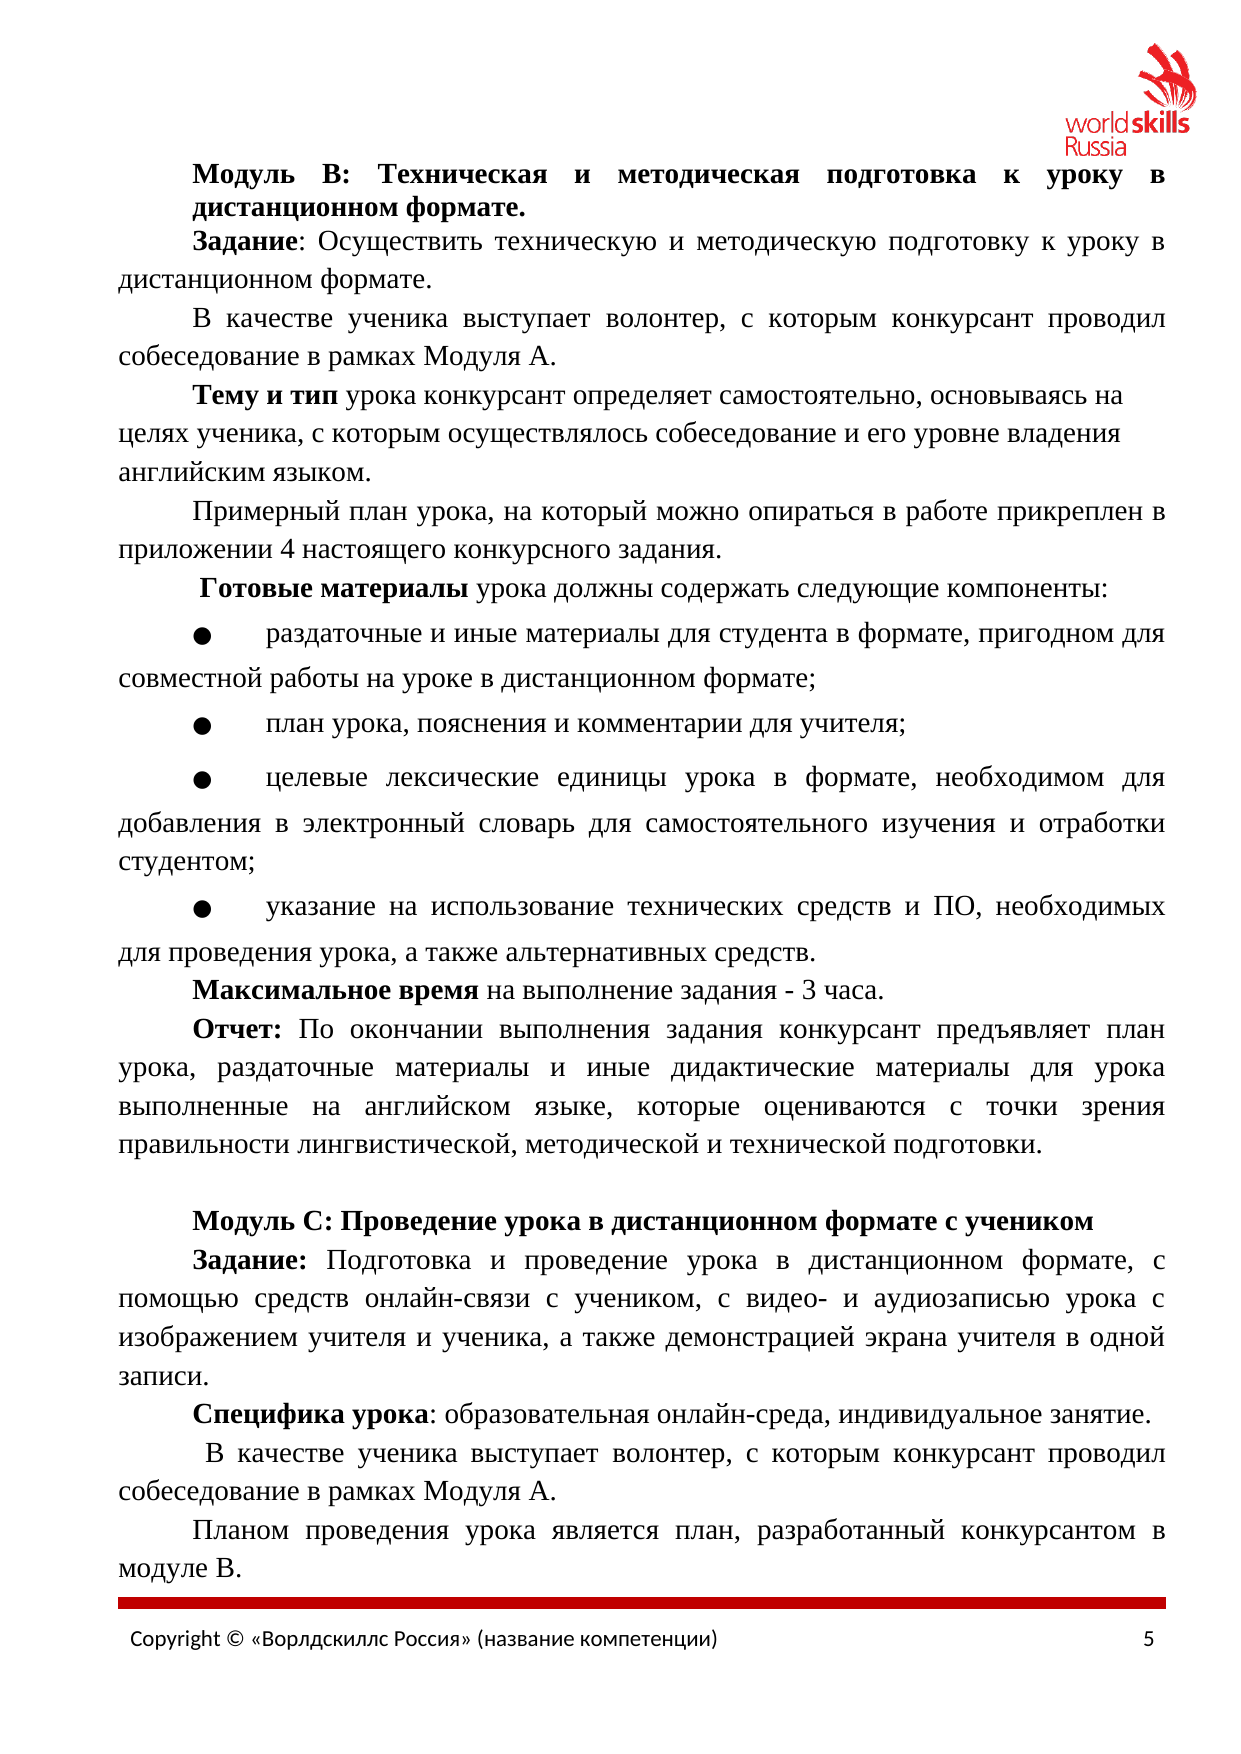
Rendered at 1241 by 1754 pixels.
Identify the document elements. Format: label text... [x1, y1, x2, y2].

text Готовые материалы урока должны содержать следующие компоненты: [118, 570, 1166, 603]
text В качестве ученика выступает волонтер, с которым конкурсант проводил собеседование в рамках Модуля A. [118, 300, 1166, 372]
text Отчет: По окончании выполнения задания конкурсант предъявляет план урока, раздаточные материалы и иные дидактические материалы для урока выполненные на английском языке, которые оцениваются с точки зрения правильности лингвистической, методической и технической подготовки. [118, 1011, 1166, 1160]
picture [1065, 43, 1222, 156]
text Примерный план урока, на который можно опираться в работе прикреплен в приложении 4 настоящего конкурсного задания. [118, 493, 1166, 565]
text В качестве ученика выступает волонтер, с которым конкурсант проводил собеседование в рамках Модуля A. [118, 1435, 1166, 1507]
list раздаточные и иные материалы для студента в формате, пригодном для совместной работы на уроке в дистанционном формате; [118, 608, 1166, 694]
list указание на использование технических средств и ПО, необходимых для проведения урока, а также альтернативных средств. [118, 882, 1166, 967]
text Максимальное время на выполнение задания - 3 часа. [118, 972, 1166, 1006]
list целевые лексические единицы урока в формате, необходимом для добавления в электронный словарь для самостоятельного изучения и отработки студентом; [118, 753, 1166, 877]
text Задание: Осуществить техническую и методическую подготовку к уроку в дистанционном формате. [118, 223, 1166, 295]
text Модуль C: Проведение урока в дистанционном формате с учеником [118, 1203, 1166, 1237]
list план урока, пояснения и комментарии для учителя; [118, 699, 1166, 746]
text Задание: Подготовка и проведение урока в дистанционном формате, с помощью средств онлайн-связи с учеником, с видео- и аудиозаписью урока с изображением учителя и ученика, а также демонстрацией экрана учителя в одной записи. [118, 1242, 1166, 1391]
list Модуль B: Техническая и методическая подготовка к уроку в дистанционном формате. [192, 87, 1166, 223]
text Планом проведения урока является план, разработанный конкурсантом в модуле B. [118, 1512, 1166, 1584]
text Специфика урока: образовательная онлайн-среда, индивидуальное занятие. [118, 1396, 1166, 1430]
text Тему и тип урока конкурсант определяет самостоятельно, основываясь на целях ученика, с которым осуществлялось собеседование и его уровне владения английским языком. [118, 377, 1166, 488]
